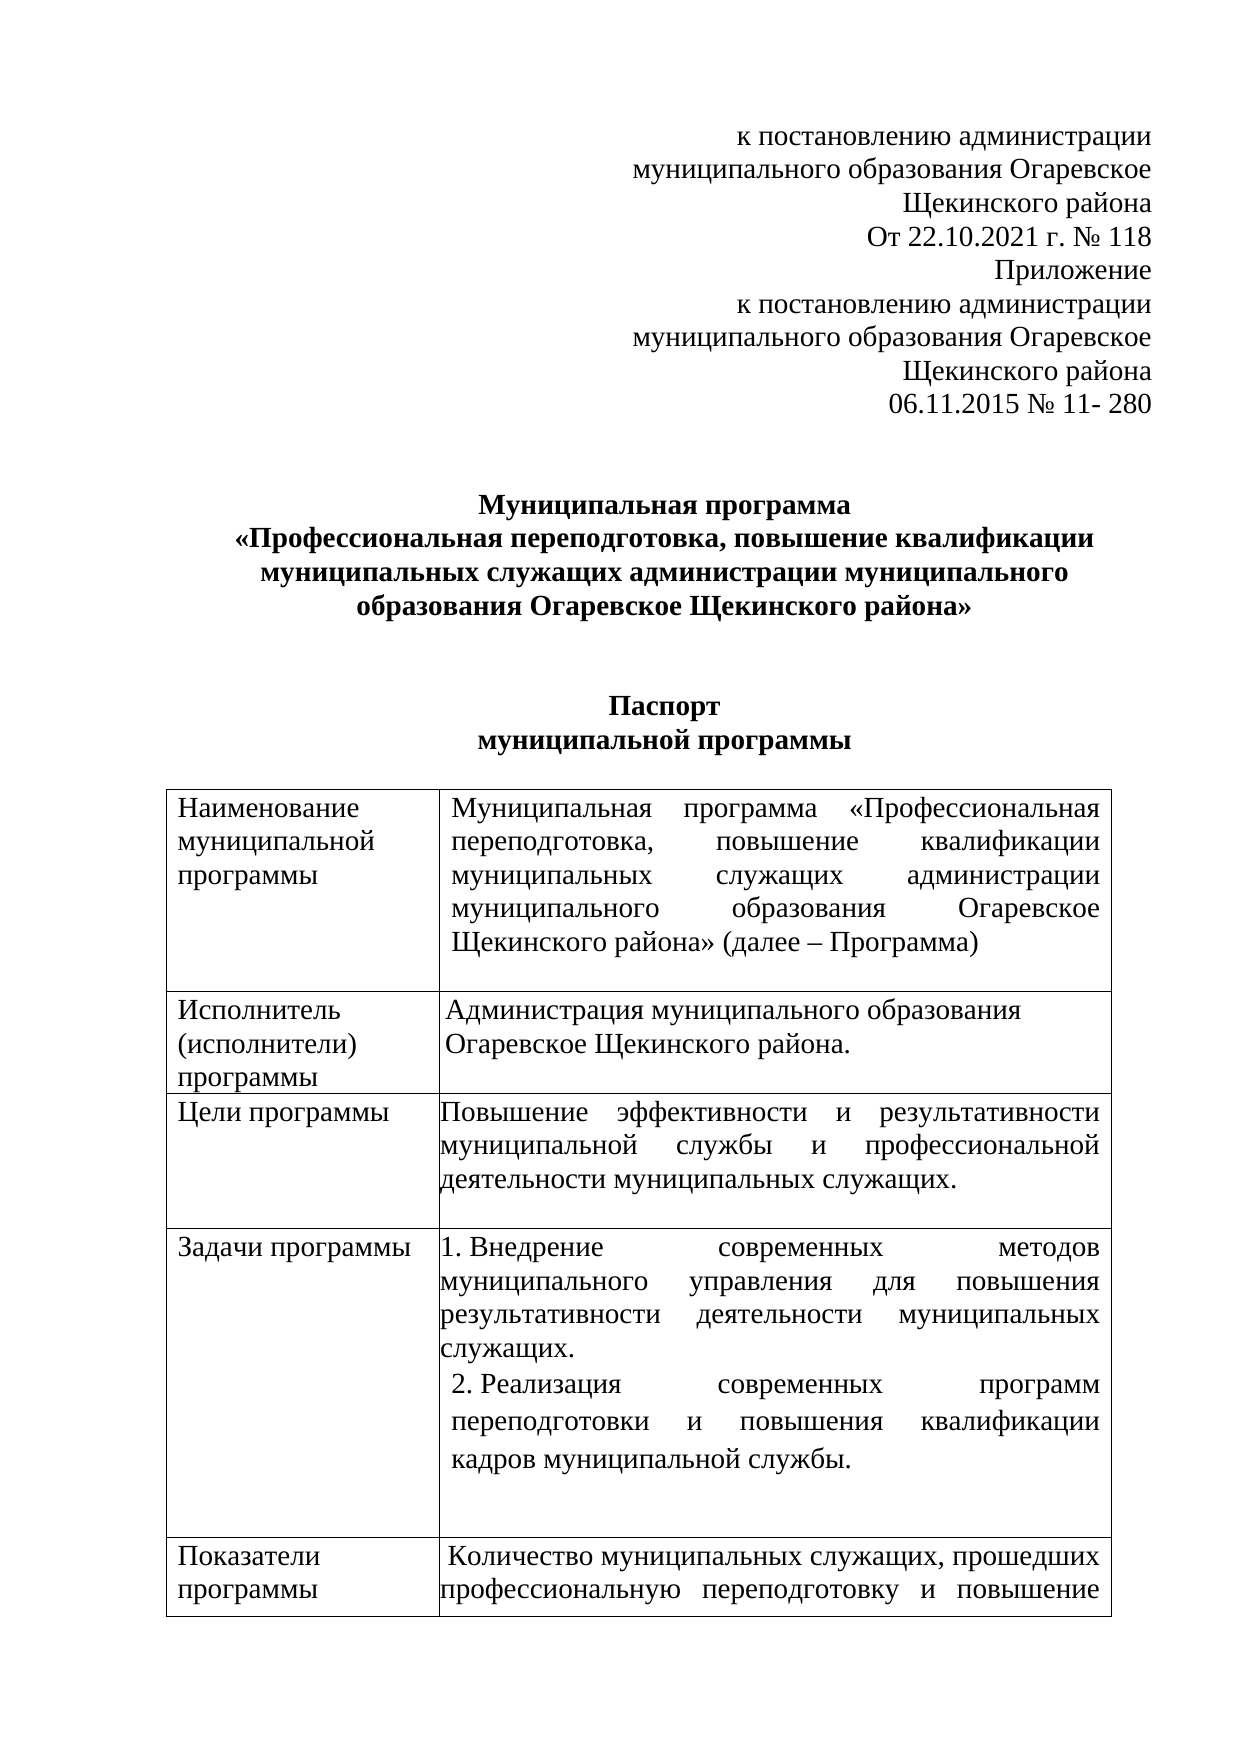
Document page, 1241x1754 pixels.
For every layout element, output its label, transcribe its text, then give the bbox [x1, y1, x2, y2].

table_cell 1. Внедрение современных методов муниципального управления для повышения результативности деятельности муниципальных служащих. 2. Реализация современных программ переподготовки и повышения квалификации кадров муниципальной службы. [440, 1229, 1111, 1537]
text Паспорт [177, 688, 1152, 722]
table_cell Задачи программы [167, 1229, 439, 1537]
text муниципальной программы [177, 722, 1152, 755]
table_cell Администрация муниципального образования Огаревское Щекинского района. [440, 992, 1111, 1093]
text муниципального образования Огаревское [177, 319, 1152, 353]
table_header Наименование муниципальной программы [167, 790, 439, 991]
text Муниципальная программа [177, 487, 1152, 521]
table_header Муниципальная программа «Профессиональная переподготовка, повышение квалификации муниципальных служащих администрации муниципального образования Огаревское Щекинского района» (далее – Программа) [440, 790, 1111, 991]
text Приложение [177, 252, 1152, 286]
text муниципального образования Огаревское [177, 152, 1152, 185]
text к постановлению администрации [177, 286, 1152, 319]
table_cell Цели программы [167, 1094, 439, 1228]
text к постановлению администрации [177, 118, 1152, 152]
text Щекинского района [177, 185, 1152, 219]
text Щекинского района [177, 353, 1152, 386]
text От 22.10.2021 г. № 118 [177, 219, 1152, 252]
table_cell Исполнитель (исполнители) программы [167, 992, 439, 1093]
text 06.11.2015 № 11- 280 [177, 386, 1152, 420]
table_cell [167, 1538, 439, 1616]
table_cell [440, 1538, 1111, 1616]
table_cell Повышение эффективности и результативности муниципальной службы и профессиональной деятельности муниципальных служащих. [440, 1094, 1111, 1228]
text «Профессиональная переподготовка, повышение квалификации муниципальных служащих администрации муниципального образования Огаревское Щекинского района» [177, 521, 1152, 621]
